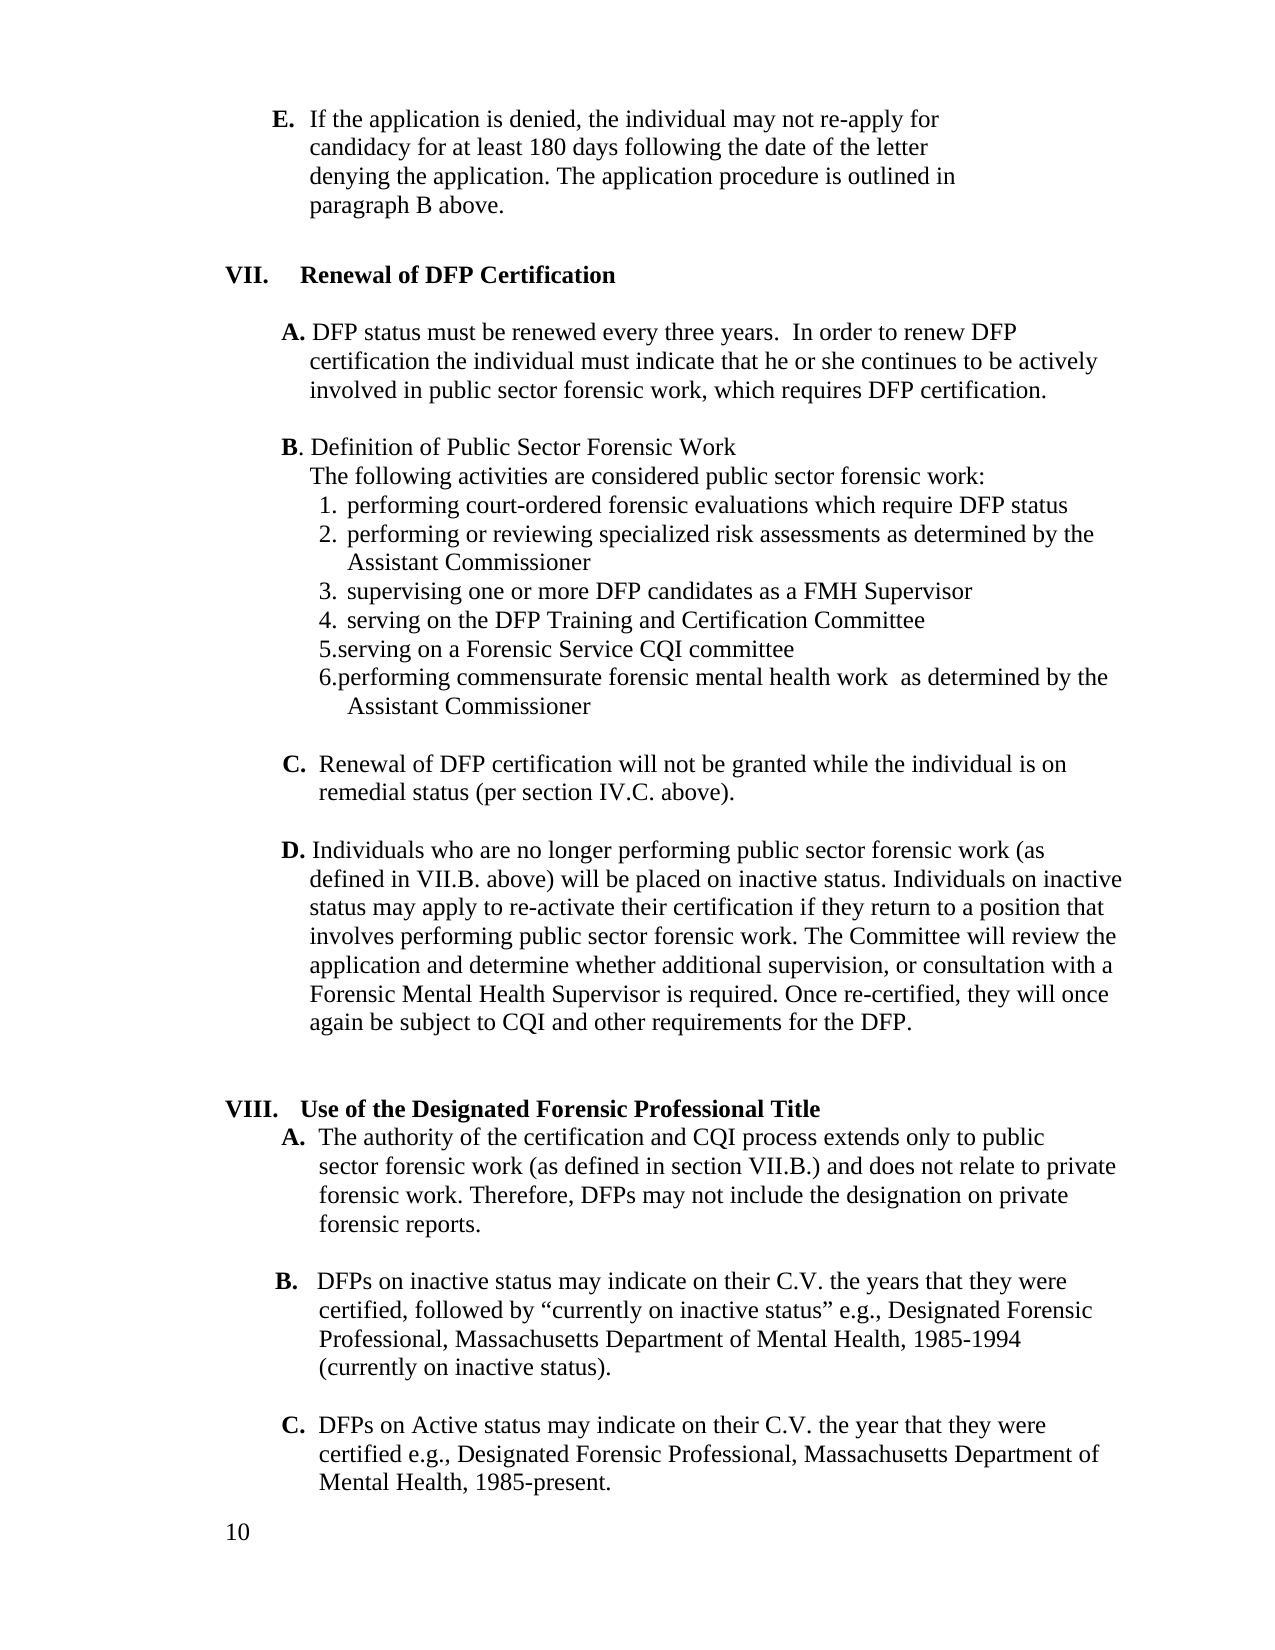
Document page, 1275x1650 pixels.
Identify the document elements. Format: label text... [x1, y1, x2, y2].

subtitle Use of the Designated Forensic Professional Title [225, 1094, 1125, 1122]
list If the application is denied, the individual may not re-apply for candidacy for at least 180 days following the date of the letter denying the application. The application procedure is outlined in paragraph B above. [272, 104, 975, 219]
list performing commensurate forensic mental health work as determined by the [319, 662, 1125, 691]
subtitle Renewal of DFP Certification [225, 260, 1125, 289]
list performing court-ordered forensic evaluations which require DFP status [319, 490, 1125, 519]
text sector forensic work (as defined in section VII.B.) and does not relate to private forensic work. Therefore, DFPs may not include the designation on private forensic reports. [319, 1151, 1125, 1237]
list supervising one or more DFP candidates as a FMH Supervisor [319, 576, 1125, 605]
text C. Renewal of DFP certification will not be granted while the individual is on remedial status (per section IV.C. above). [282, 749, 1125, 806]
text C. DFPs on Active status may indicate on their C.V. the year that they were certified e.g., Designated Forensic Professional, Massachusetts Department of Mental Health, 1985-present. [281, 1410, 1125, 1496]
list serving on a Forensic Service CQI committee [319, 634, 1125, 662]
text B. Definition of Public Sector Forensic Work [225, 432, 1125, 461]
text Assistant Commissioner [319, 691, 1125, 720]
text A. DFP status must be renewed every three years. In order to renew DFP certification the individual must indicate that he or she continues to be actively involved in public sector forensic work, which requires DFP certification. [244, 317, 1125, 404]
text B. DFPs on inactive status may indicate on their C.V. the years that they were certified, followed by “currently on inactive status” e.g., Designated Forensic Professional, Massachusetts Department of Mental Health, 1985-1994 (currently on inactive status). [225, 1266, 1125, 1381]
text A. The authority of the certification and CQI process extends only to public [225, 1122, 1125, 1151]
list serving on the DFP Training and Certification Committee [319, 605, 1125, 634]
text The following activities are considered public sector forensic work: [225, 461, 1125, 490]
list performing or reviewing specialized risk assessments as determined by the Assistant Commissioner [319, 519, 1125, 576]
text D. Individuals who are no longer performing public sector forensic work (as defined in VII.B. above) will be placed on inactive status. Individuals on inactive status may apply to re-activate their certification if they return to a position that involves performing public sector forensic work. The Committee will review the application and determine whether additional supervision, or consultation with a Forensic Mental Health Supervisor is required. Once re-certified, they will once again be subject to CQI and other requirements for the DFP. [281, 835, 1125, 1036]
